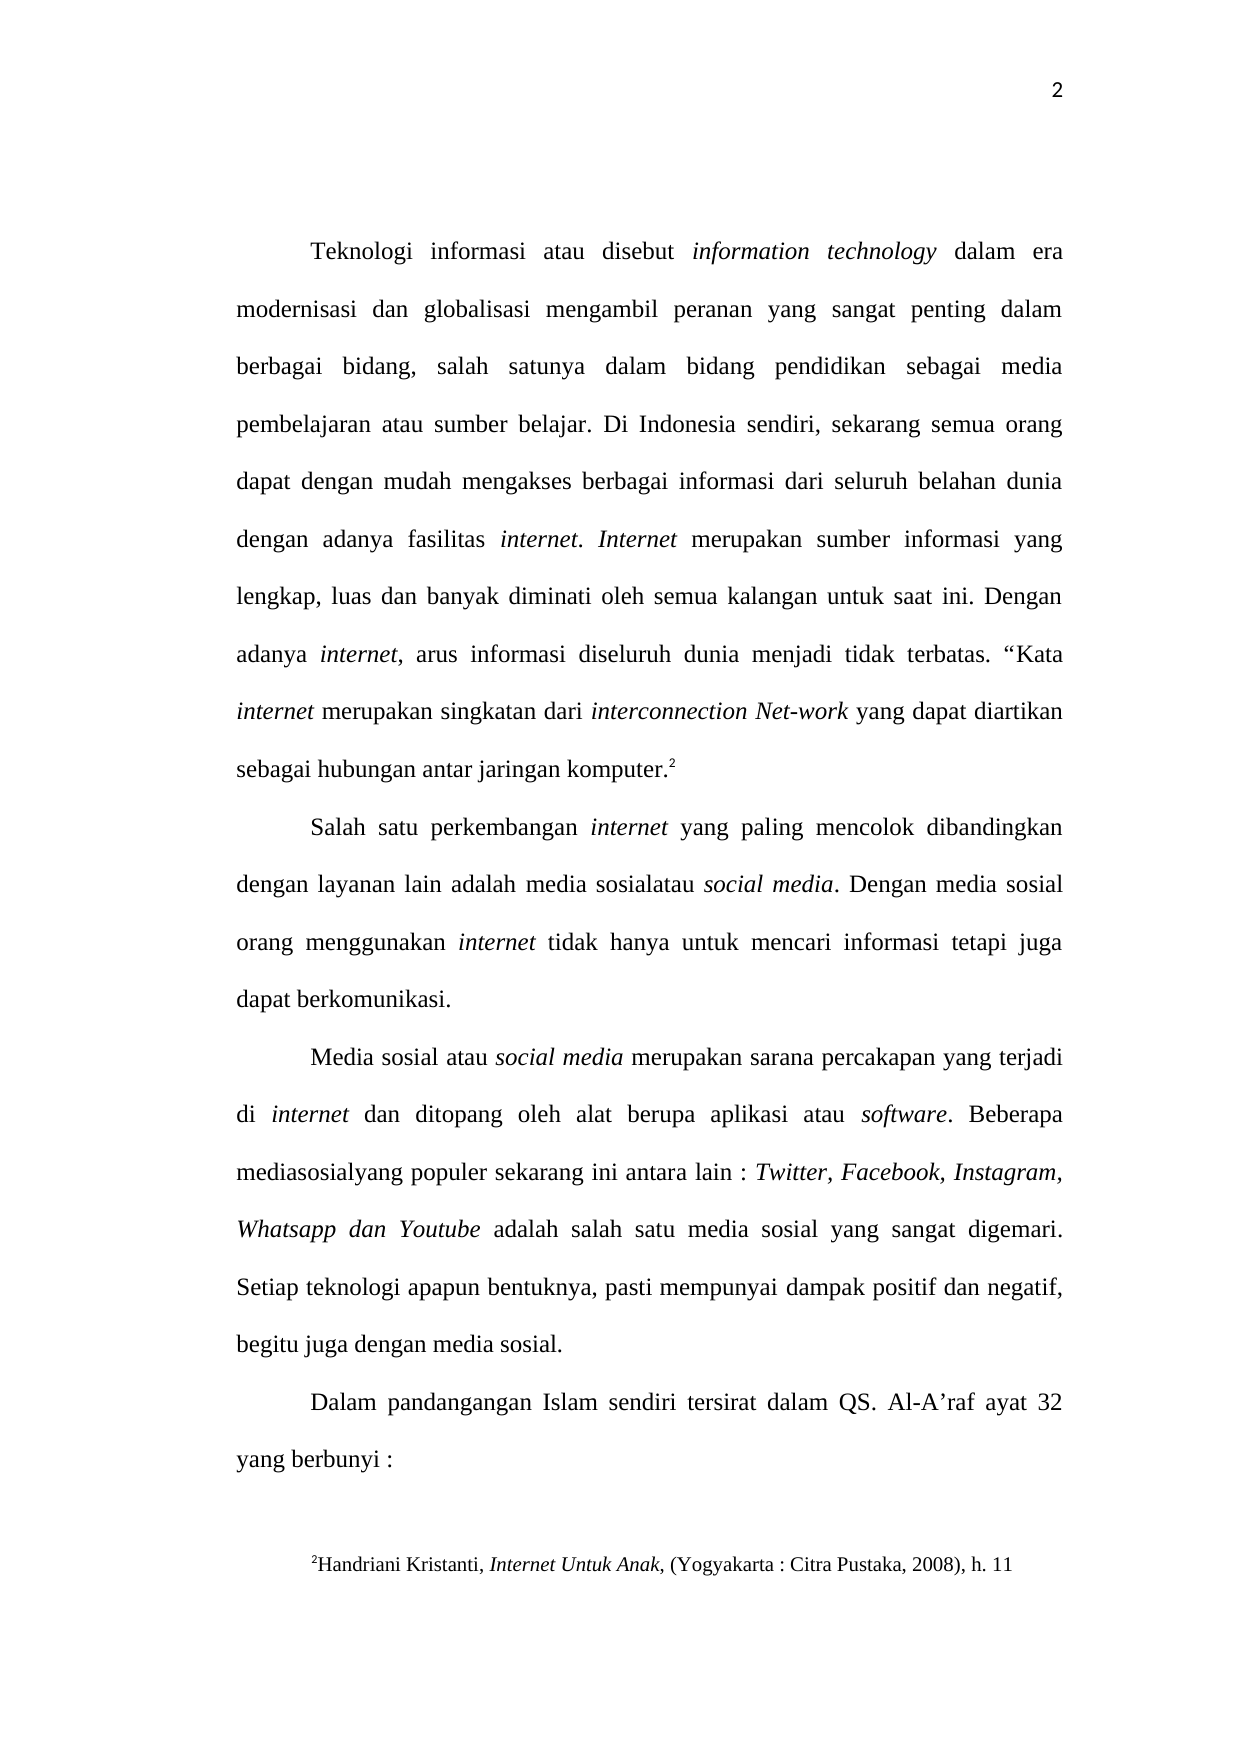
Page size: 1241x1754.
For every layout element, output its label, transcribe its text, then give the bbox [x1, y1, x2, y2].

text Teknologi informasi atau disebut information technology dalam era modernisasi dan globalisasi mengambil peranan yang sangat penting dalam berbagai bidang, salah satunya dalam bidang pendidikan sebagai media pembelajaran atau sumber belajar. Di Indonesia sendiri, sekarang semua orang dapat dengan mudah mengakses berbagai informasi dari seluruh belahan dunia dengan adanya fasilitas internet. Internet merupakan sumber informasi yang lengkap, luas dan banyak diminati oleh semua kalangan untuk saat ini. Dengan adanya internet, arus informasi diseluruh dunia menjadi tidak terbatas. “Kata internet merupakan singkatan dari interconnection Net-work yang dapat diartikan sebagai hubungan antar jaringan komputer. [236, 236, 1063, 783]
text Salah satu perkembangan internet yang paling mencolok dibandingkan dengan layanan lain adalah media sosialatau social media. Dengan media sosial orang menggunakan internet tidak hanya untuk mencari informasi tetapi juga dapat berkomunikasi. [236, 812, 1063, 1013]
text Media sosial atau social media merupakan sarana percakapan yang terjadi di internet dan ditopang oleh alat berupa aplikasi atau software. Beberapa mediasosialyang populer sekarang ini antara lain : Twitter, Facebook, Instagram, Whatsapp dan Youtube adalah salah satu media sosial yang sangat digemari. Setiap teknologi apapun bentuknya, pasti mempunyai dampak positif dan negatif, begitu juga dengan media sosial. [236, 1042, 1063, 1358]
text Dalam pandangangan Islam sendiri tersirat dalam QS. Al-A’raf ayat 32 yang berbunyi : [236, 1387, 1063, 1473]
